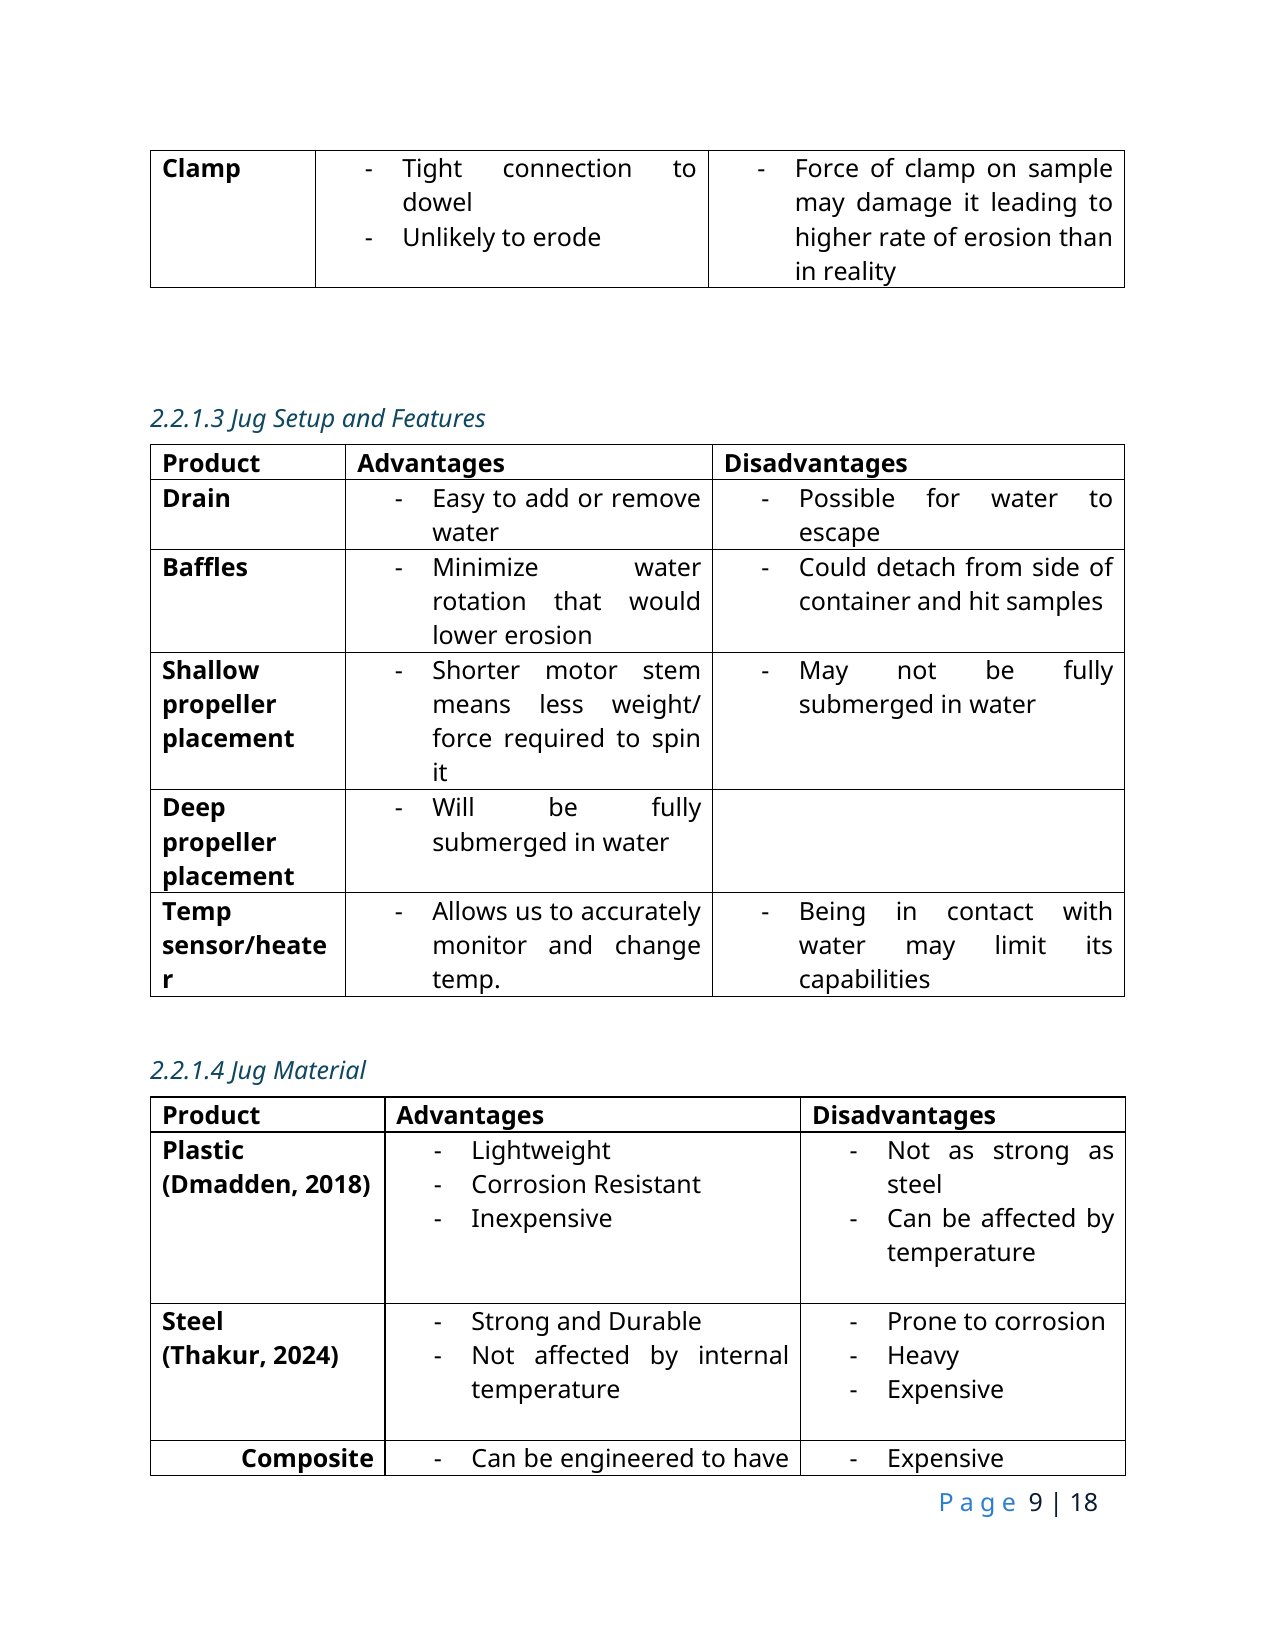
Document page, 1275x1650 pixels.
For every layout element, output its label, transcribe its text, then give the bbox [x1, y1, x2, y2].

table_cell Possible for water to escape [713, 480, 1124, 548]
table_cell Baffles [151, 550, 345, 652]
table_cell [386, 1441, 800, 1475]
table_cell Drain [151, 480, 345, 548]
table_cell Steel (Thakur, 2024) [151, 1304, 384, 1440]
table_cell Plastic (Dmadden, 2018) [151, 1133, 384, 1303]
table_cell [151, 1441, 384, 1475]
table_header Advantages [386, 1098, 800, 1131]
table_cell Tight connection to dowel Unlikely to erode [316, 151, 708, 287]
subtitle 2.2.1.3 Jug Setup and Features [150, 401, 1125, 435]
table_cell May not be fully submerged in water [713, 653, 1124, 789]
table_cell Lightweight Corrosion Resistant Inexpensive [386, 1133, 800, 1303]
table_cell Clamp [151, 151, 315, 287]
table_cell Force of clamp on sample may damage it leading to higher rate of erosion than in reality [709, 151, 1124, 287]
table_cell Could detach from side of container and hit samples [713, 550, 1124, 652]
table_header Advantages [346, 445, 712, 479]
table_cell Not as strong as steel Can be affected by temperature [801, 1133, 1125, 1303]
table_cell Allows us to accurately monitor and change temp. [346, 893, 712, 996]
table_header Product [151, 1098, 384, 1131]
table_header Disadvantages [713, 445, 1124, 479]
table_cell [801, 1441, 1125, 1475]
table_cell Temp sensor/heater [151, 893, 345, 996]
table_header Disadvantages [801, 1098, 1125, 1131]
subtitle 2.2.1.4 Jug Material [150, 1053, 1125, 1087]
table_cell Minimize water rotation that would lower erosion [346, 550, 712, 652]
table_cell Prone to corrosion Heavy Expensive [801, 1304, 1125, 1440]
table_cell Shorter motor stem means less weight/ force required to spin it [346, 653, 712, 789]
table_cell Shallow propeller placement [151, 653, 345, 789]
table_cell Strong and Durable Not affected by internal temperature [386, 1304, 800, 1440]
table_cell [713, 790, 1124, 892]
table_header Product [151, 445, 345, 479]
table_cell Easy to add or remove water [346, 480, 712, 548]
table_cell Deep propeller placement [151, 790, 345, 892]
table_cell Being in contact with water may limit its capabilities [713, 893, 1124, 996]
table_cell Will be fully submerged in water [346, 790, 712, 892]
